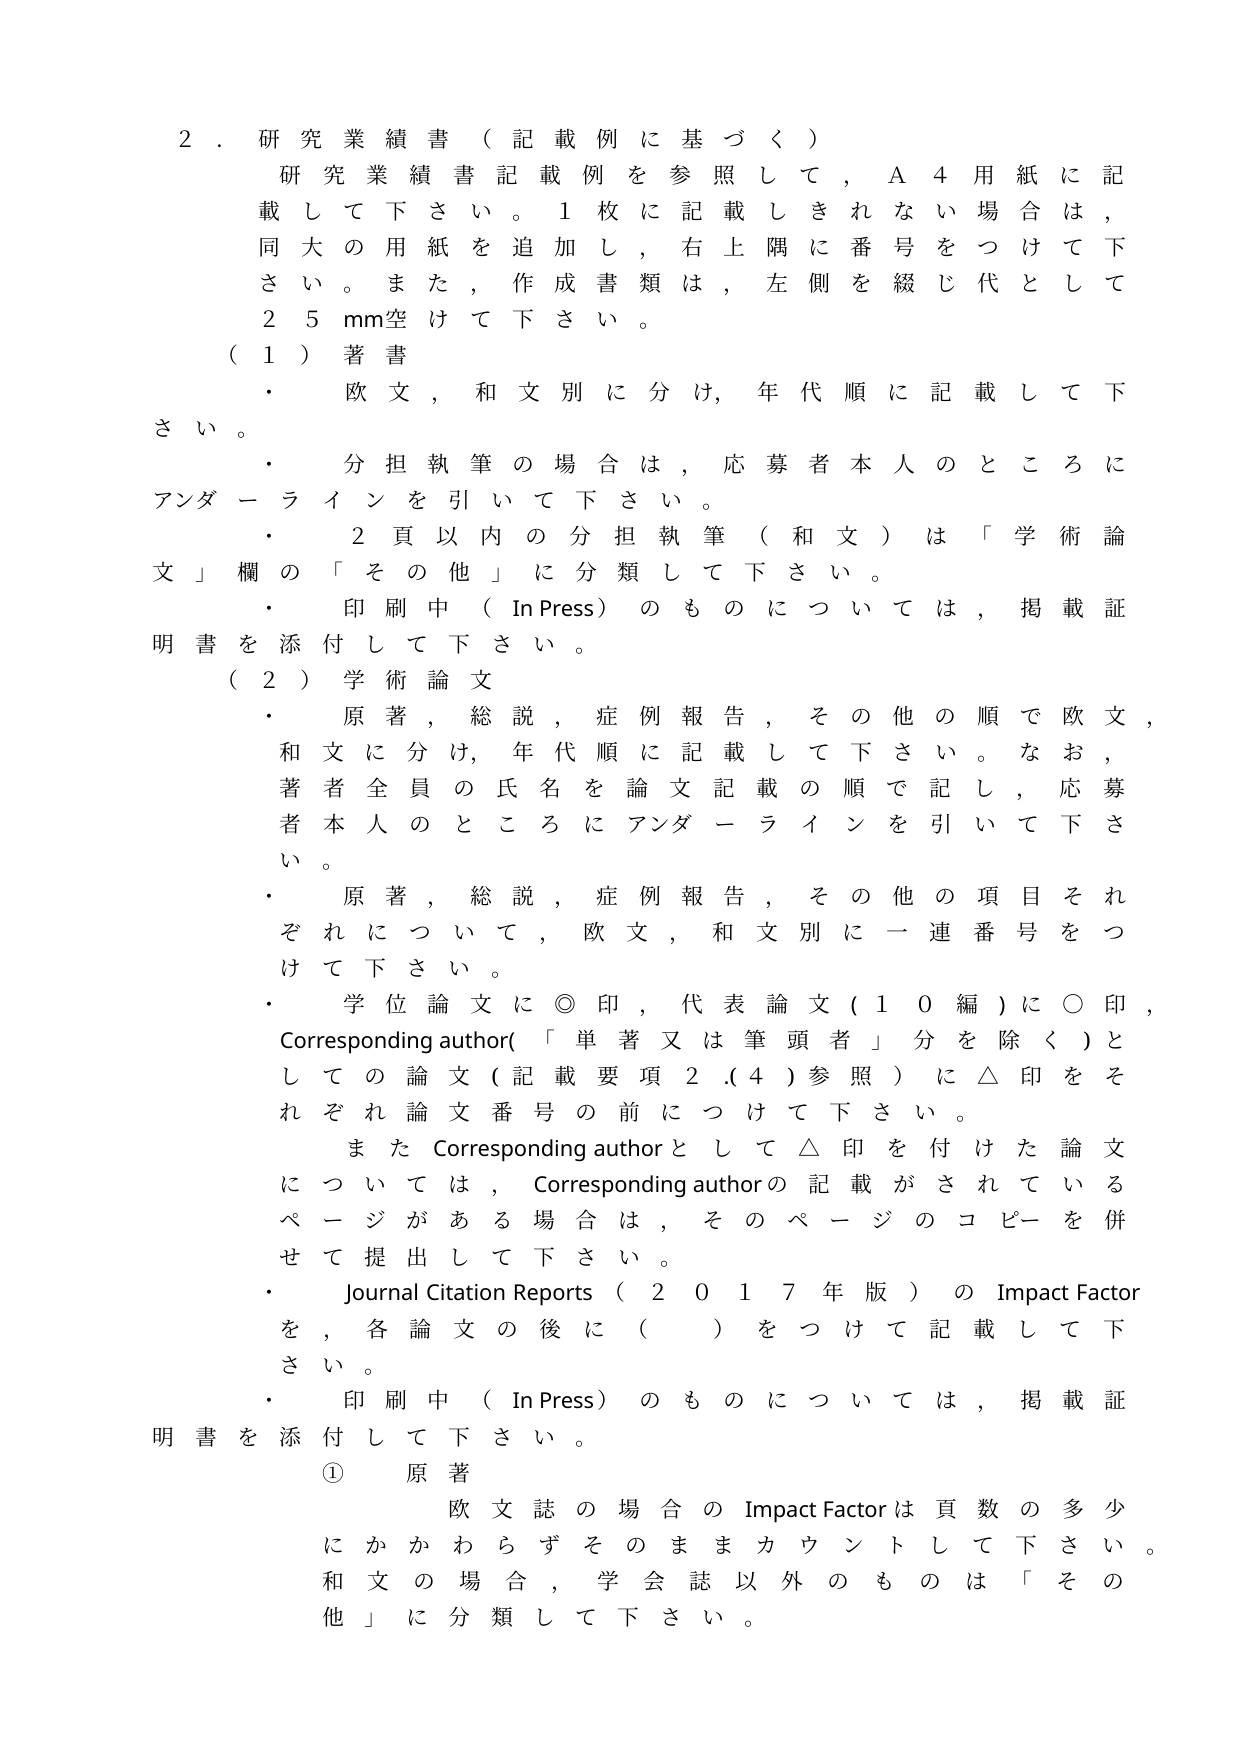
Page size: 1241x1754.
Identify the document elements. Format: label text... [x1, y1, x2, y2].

text 研究業績書記載例を参照して，Ａ４用紙に記載して下さい。１枚に記載しきれない場合は，同大の用紙を追加し，右上隅に番号をつけて下さい。また，作成書類は，左側を綴じ代として２５mm空けて下さい。 [237, 156, 1147, 336]
text （１）著書 [153, 336, 1147, 372]
text ２．研究業績書（記載例に基づく） [173, 120, 1147, 156]
text ・ 欧文，和文別に分け，年代順に記載して下さい。 [153, 372, 1147, 444]
text ・ 印刷中（In Press）のものについては，掲載証明書を添付して下さい。 [153, 589, 1147, 661]
text ① 原著 [153, 1454, 1147, 1490]
text またCorresponding authorとして△印を付けた論文については，Corresponding authorの記載がされているページがある場合は，そのページのコピーを併せて提出して下さい。 [237, 1129, 1147, 1273]
text ・ 学位論文に◎印，代表論文(１０編)に○印，Corresponding author(「単著又は筆頭者」分を除く)としての論文(記載要項２.(４)参照）に△印をそれぞれ論文番号の前につけて下さい。 [237, 985, 1147, 1129]
text ・ ２頁以内の分担執筆（和文）は「学術論文」欄の「その他」に分類して下さい。 [153, 517, 1147, 589]
text （２）学術論文 [153, 661, 1147, 697]
text ・ Journal Citation Reports（２０１７年版）のImpact Factorを，各論文の後に（ ）をつけて記載して下さい。 [237, 1273, 1147, 1382]
text 欧文誌の場合のImpact Factorは頁数の多少にかかわらずそのままカウントして下さい。和文の場合，学会誌以外のものは「その他」に分類して下さい。 [153, 1490, 1147, 1634]
text ・ 印刷中（In Press）のものについては，掲載証明書を添付して下さい。 [153, 1382, 1147, 1454]
text ・ 原著，総説，症例報告，その他の項目それぞれについて，欧文，和文別に一連番号をつけて下さい。 [241, 877, 1147, 985]
text ・ 分担執筆の場合は，応募者本人のところにアンダーラインを引いて下さい。 [153, 444, 1147, 517]
text ・ 原著，総説，症例報告，その他の順で欧文，和文に分け，年代順に記載して下さい。なお，著者全員の氏名を論文記載の順で記し，応募者本人のところにアンダーラインを引いて下さい。 [237, 697, 1147, 877]
